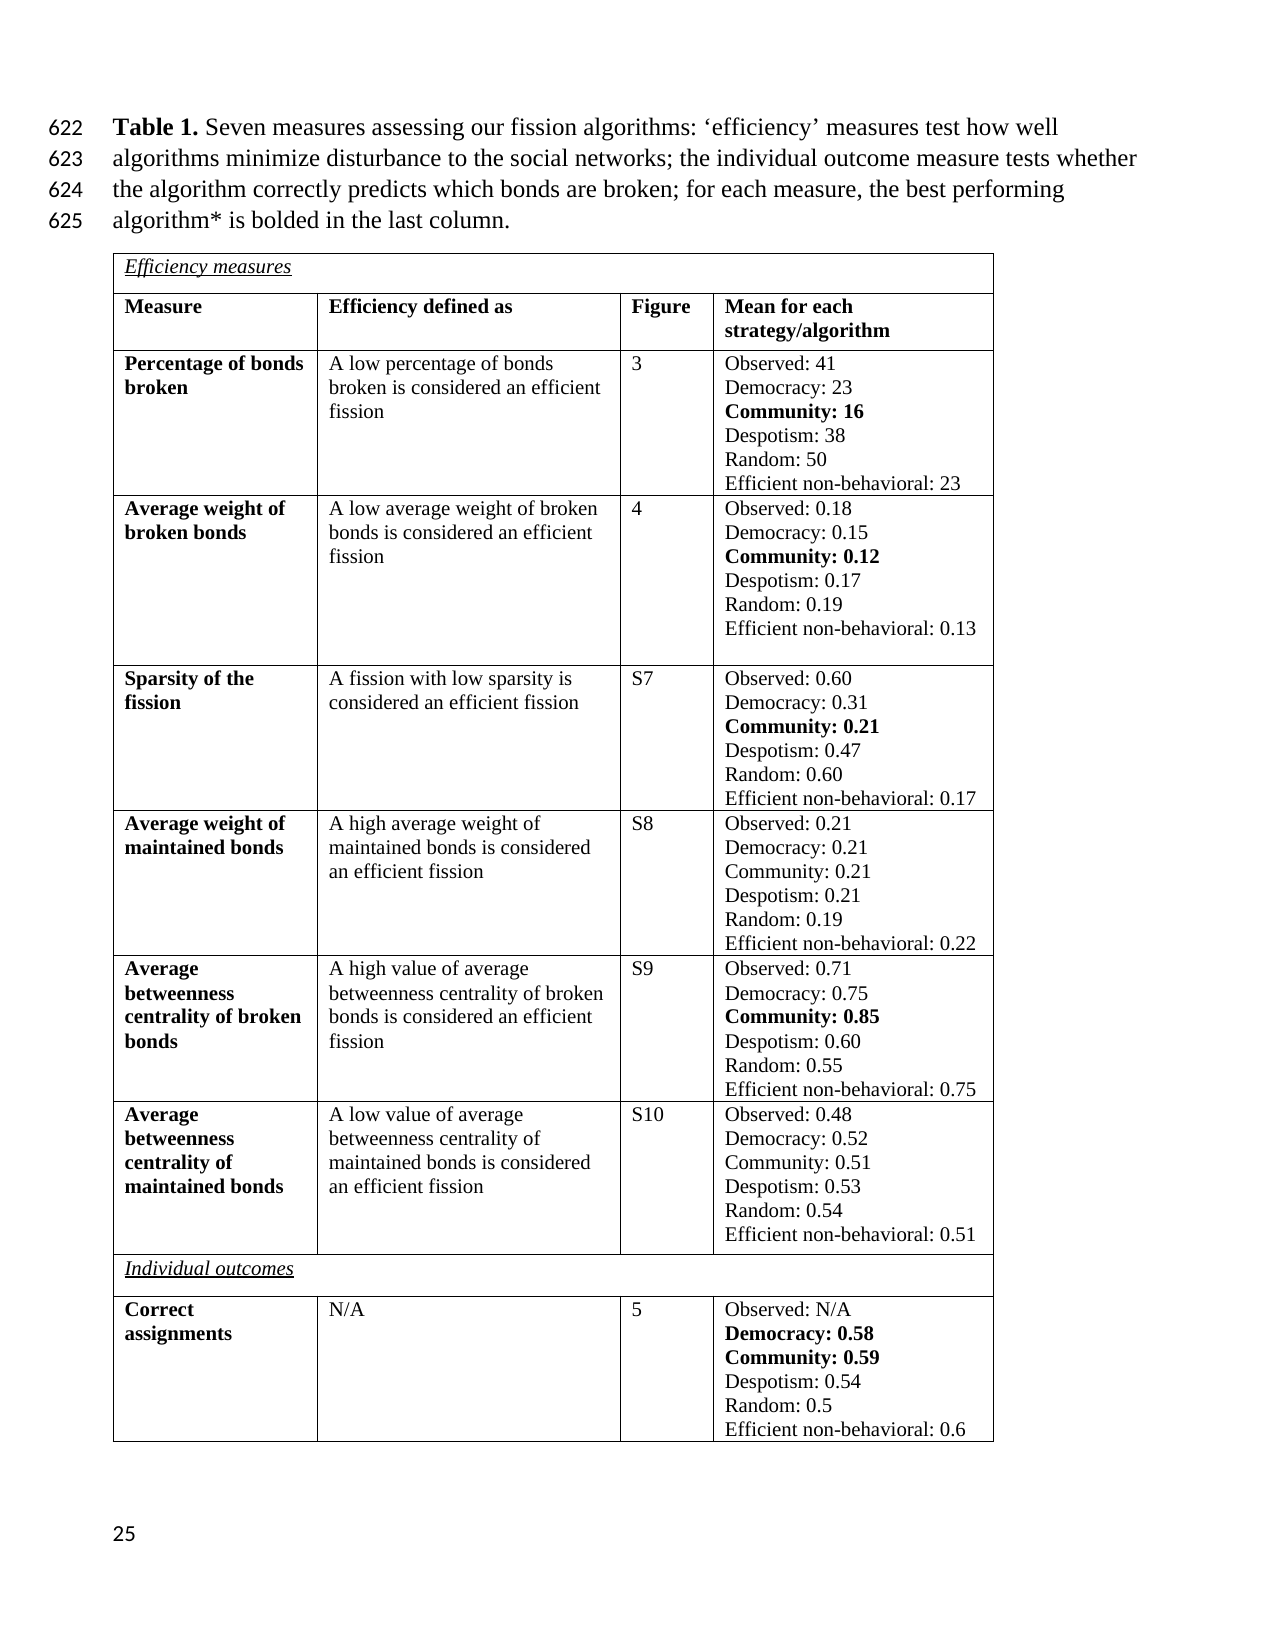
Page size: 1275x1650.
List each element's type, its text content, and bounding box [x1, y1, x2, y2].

table_cell Percentage of bonds broken [114, 351, 317, 495]
table_cell Observed: 41 Democracy: 23 Community: 16 Despotism: 38 Random: 50 Efficient non-behavioral: 23 [714, 351, 993, 495]
table_cell 5 [621, 1297, 713, 1441]
text Table 1. Seven measures assessing our fission algorithms: ‘efficiency’ measures test how well algorithms minimize disturbance to the social networks; the individual outcome measure tests whether the algorithm correctly predicts which bonds are broken; for each measure, the best performing algorithm* is bolded in the last column. [112, 112, 1162, 234]
table_cell 4 [621, 496, 713, 664]
table_cell Figure [621, 294, 713, 349]
table_cell Observed: 0.18 Democracy: 0.15 Community: 0.12 Despotism: 0.17 Random: 0.19 Efficient non-behavioral: 0.13 [714, 496, 993, 664]
table_cell S10 [621, 1102, 713, 1254]
table_cell Observed: 0.60 Democracy: 0.31 Community: 0.21 Despotism: 0.47 Random: 0.60 Efficient non-behavioral: 0.17 [714, 666, 993, 810]
table_cell Mean for each strategy/algorithm [714, 294, 993, 349]
table_cell A fission with low sparsity is considered an efficient fission [318, 666, 620, 810]
table_cell A high value of average betweenness centrality of broken bonds is considered an efficient fission [318, 956, 620, 1101]
table_cell Average weight of broken bonds [114, 496, 317, 664]
table_cell A low percentage of bonds broken is considered an efficient fission [318, 351, 620, 495]
table_cell Observed: 0.71 Democracy: 0.75 Community: 0.85 Despotism: 0.60 Random: 0.55 Efficient non-behavioral: 0.75 [714, 956, 993, 1101]
table_cell Measure [114, 294, 317, 349]
table_cell Observed: N/A Democracy: 0.58 Community: 0.59 Despotism: 0.54 Random: 0.5 Efficient non-behavioral: 0.6 [714, 1297, 993, 1441]
table_cell Average weight of maintained bonds [114, 811, 317, 955]
table_cell Observed: 0.21 Democracy: 0.21 Community: 0.21 Despotism: 0.21 Random: 0.19 Efficient non-behavioral: 0.22 [714, 811, 993, 955]
table_cell Individual outcomes [114, 1255, 993, 1296]
table_cell Efficiency defined as [318, 294, 620, 349]
table_cell A low average weight of broken bonds is considered an efficient fission [318, 496, 620, 664]
table_cell S9 [621, 956, 713, 1101]
table_cell N/A [318, 1297, 620, 1441]
table_header Efficiency measures [114, 254, 993, 293]
table_cell Average betweenness centrality of maintained bonds [114, 1102, 317, 1254]
table_cell Correct assignments [114, 1297, 317, 1441]
table_cell A high average weight of maintained bonds is considered an efficient fission [318, 811, 620, 955]
table_cell A low value of average betweenness centrality of maintained bonds is considered an efficient fission [318, 1102, 620, 1254]
table_cell S8 [621, 811, 713, 955]
table_cell Average betweenness centrality of broken bonds [114, 956, 317, 1101]
table_cell Observed: 0.48 Democracy: 0.52 Community: 0.51 Despotism: 0.53 Random: 0.54 Efficient non-behavioral: 0.51 [714, 1102, 993, 1254]
table_cell 3 [621, 351, 713, 495]
table_cell Sparsity of the fission [114, 666, 317, 810]
table_cell S7 [621, 666, 713, 810]
